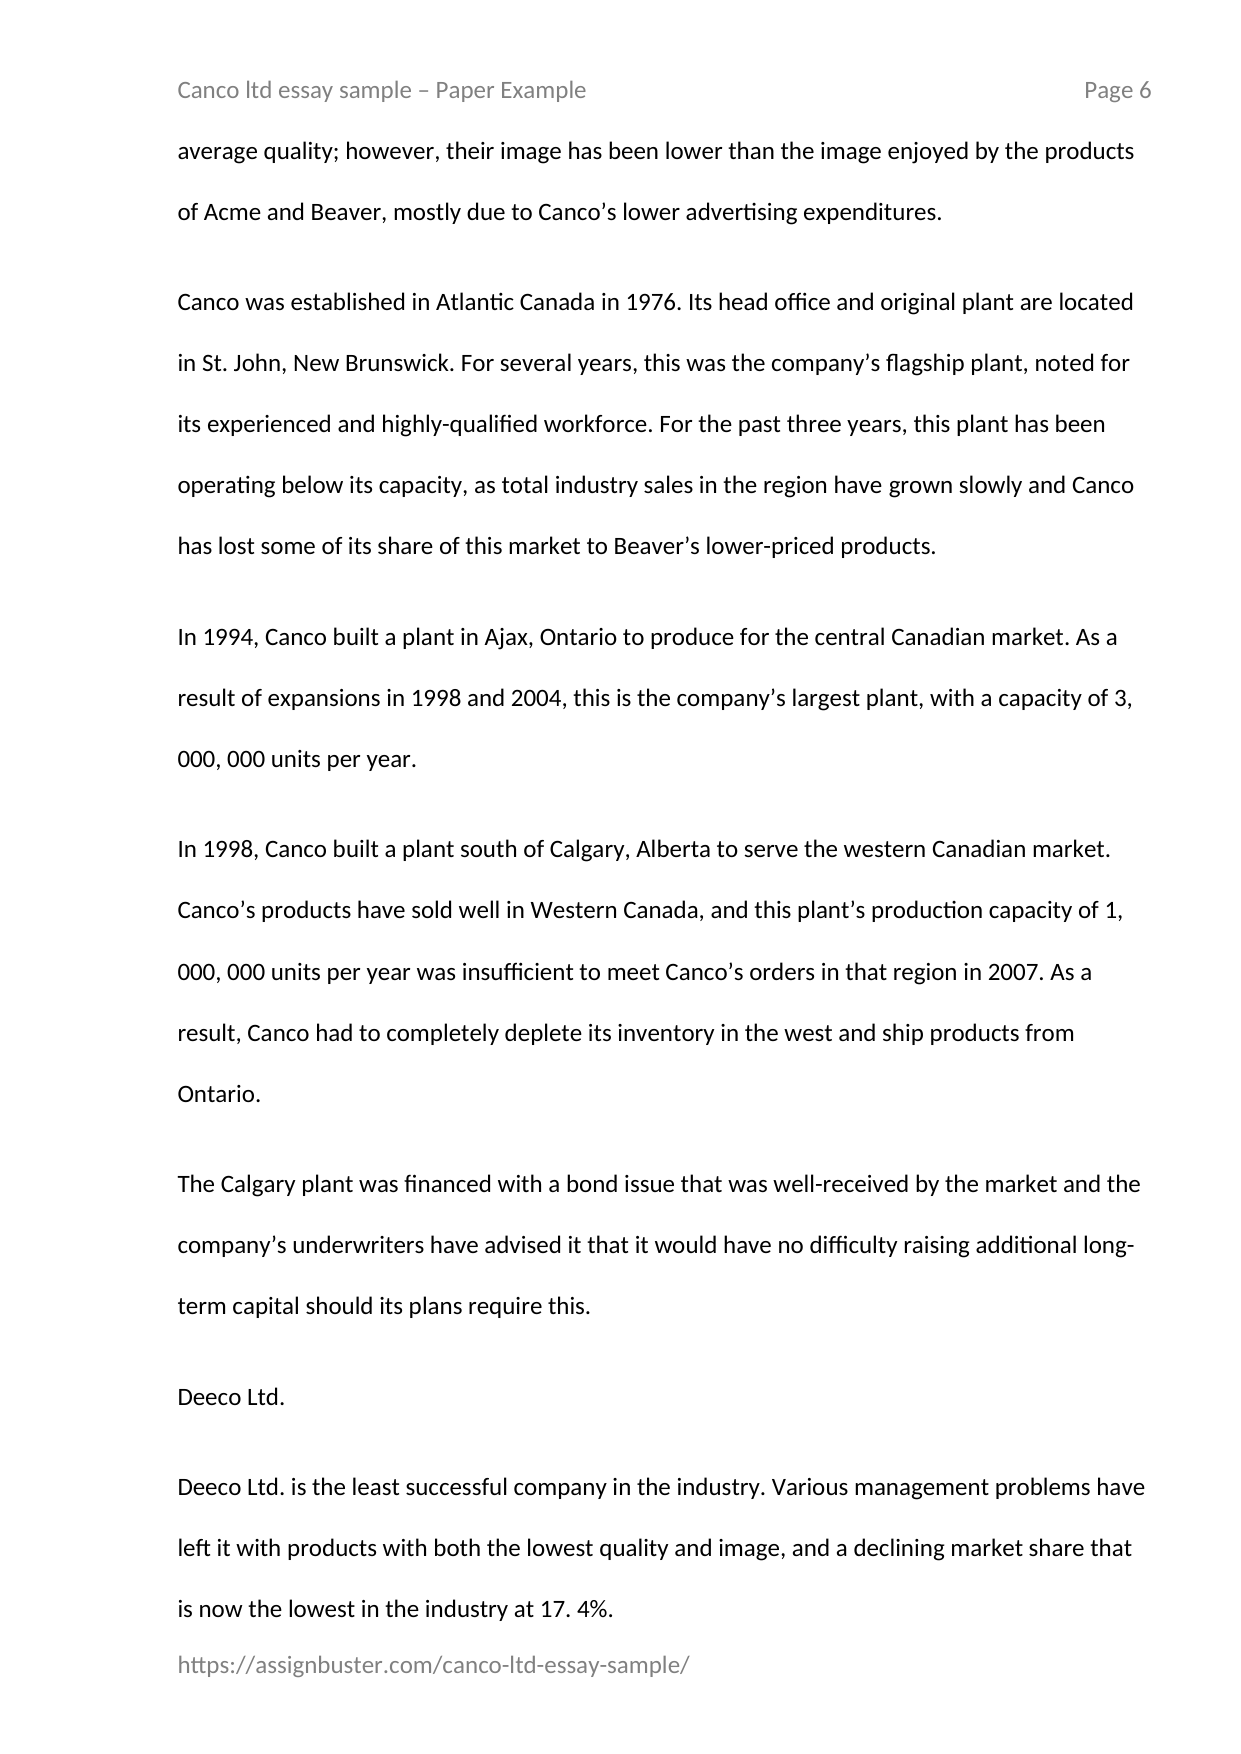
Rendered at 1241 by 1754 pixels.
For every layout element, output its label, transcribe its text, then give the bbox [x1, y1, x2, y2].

text Deeco Ltd. [177, 1381, 1152, 1411]
text The Calgary plant was financed with a bond issue that was well-received by the market and the company’s underwriters have advised it that it would have no difficulty raising additional long-term capital should its plans require this. [177, 1168, 1152, 1321]
text Deeco Ltd. is the least successful company in the industry. Various management problems have left it with products with both the lowest quality and image, and a declining market share that is now the lowest in the industry at 17. 4%. [177, 1471, 1152, 1624]
text Canco was established in Atlantic Canada in 1976. Its head office and original plant are located in St. John, New Brunswick. For several years, this was the company’s flagship plant, noted for its experienced and highly-qualified workforce. For the past three years, this plant has been operating below its capacity, as total industry sales in the region have grown slowly and Canco has lost some of its share of this market to Beaver’s lower-priced products. [177, 286, 1152, 561]
text In 1998, Canco built a plant south of Calgary, Alberta to serve the western Canadian market. Canco’s products have sold well in Western Canada, and this plant’s production capacity of 1, 000, 000 units per year was insufficient to meet Canco’s orders in that region in 2007. As a result, Canco had to completely deplete its inventory in the west and ship products from Ontario. [177, 834, 1152, 1108]
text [177, 135, 1152, 226]
text In 1994, Canco built a plant in Ajax, Ontario to produce for the central Canadian market. As a result of expansions in 1998 and 2004, this is the company’s largest plant, with a capacity of 3, 000, 000 units per year. [177, 621, 1152, 774]
